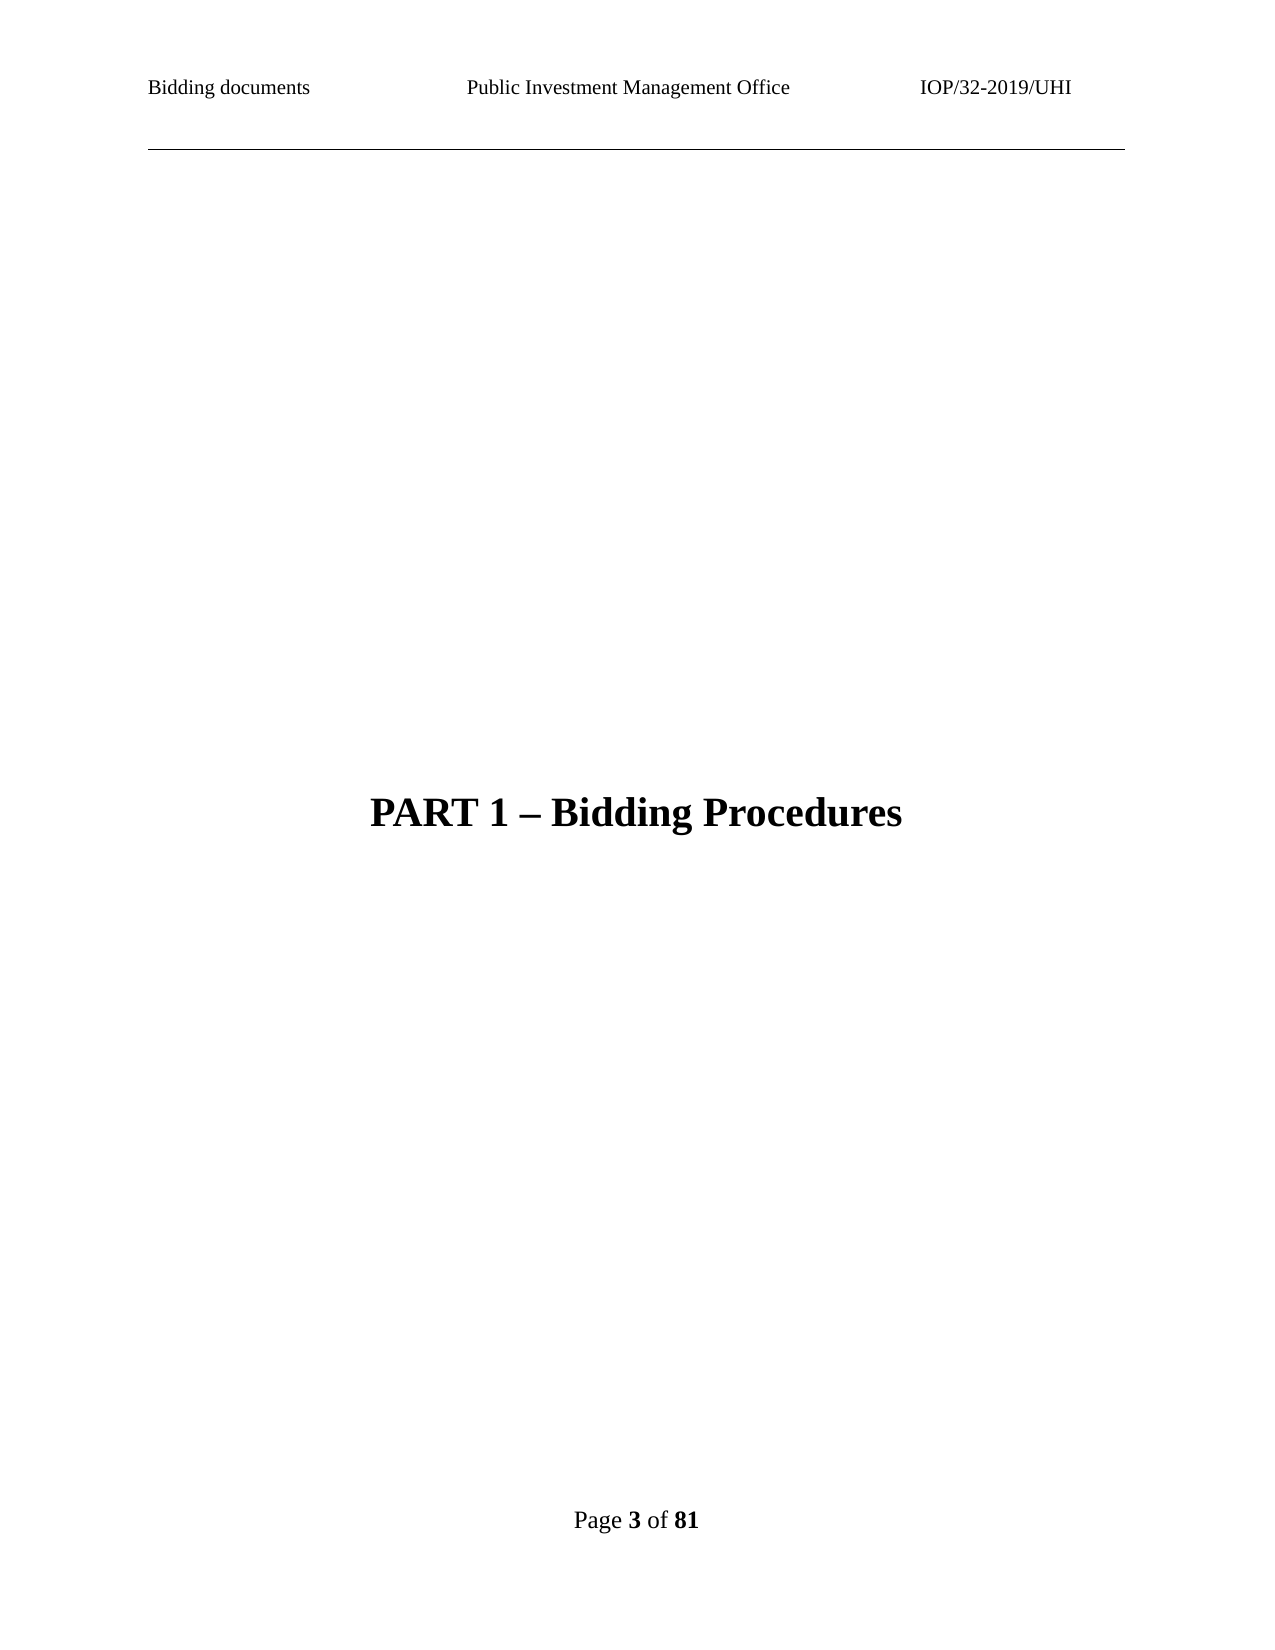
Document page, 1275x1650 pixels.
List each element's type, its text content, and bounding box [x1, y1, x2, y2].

subtitle PART 1 – Bidding Procedures [148, 787, 1125, 835]
